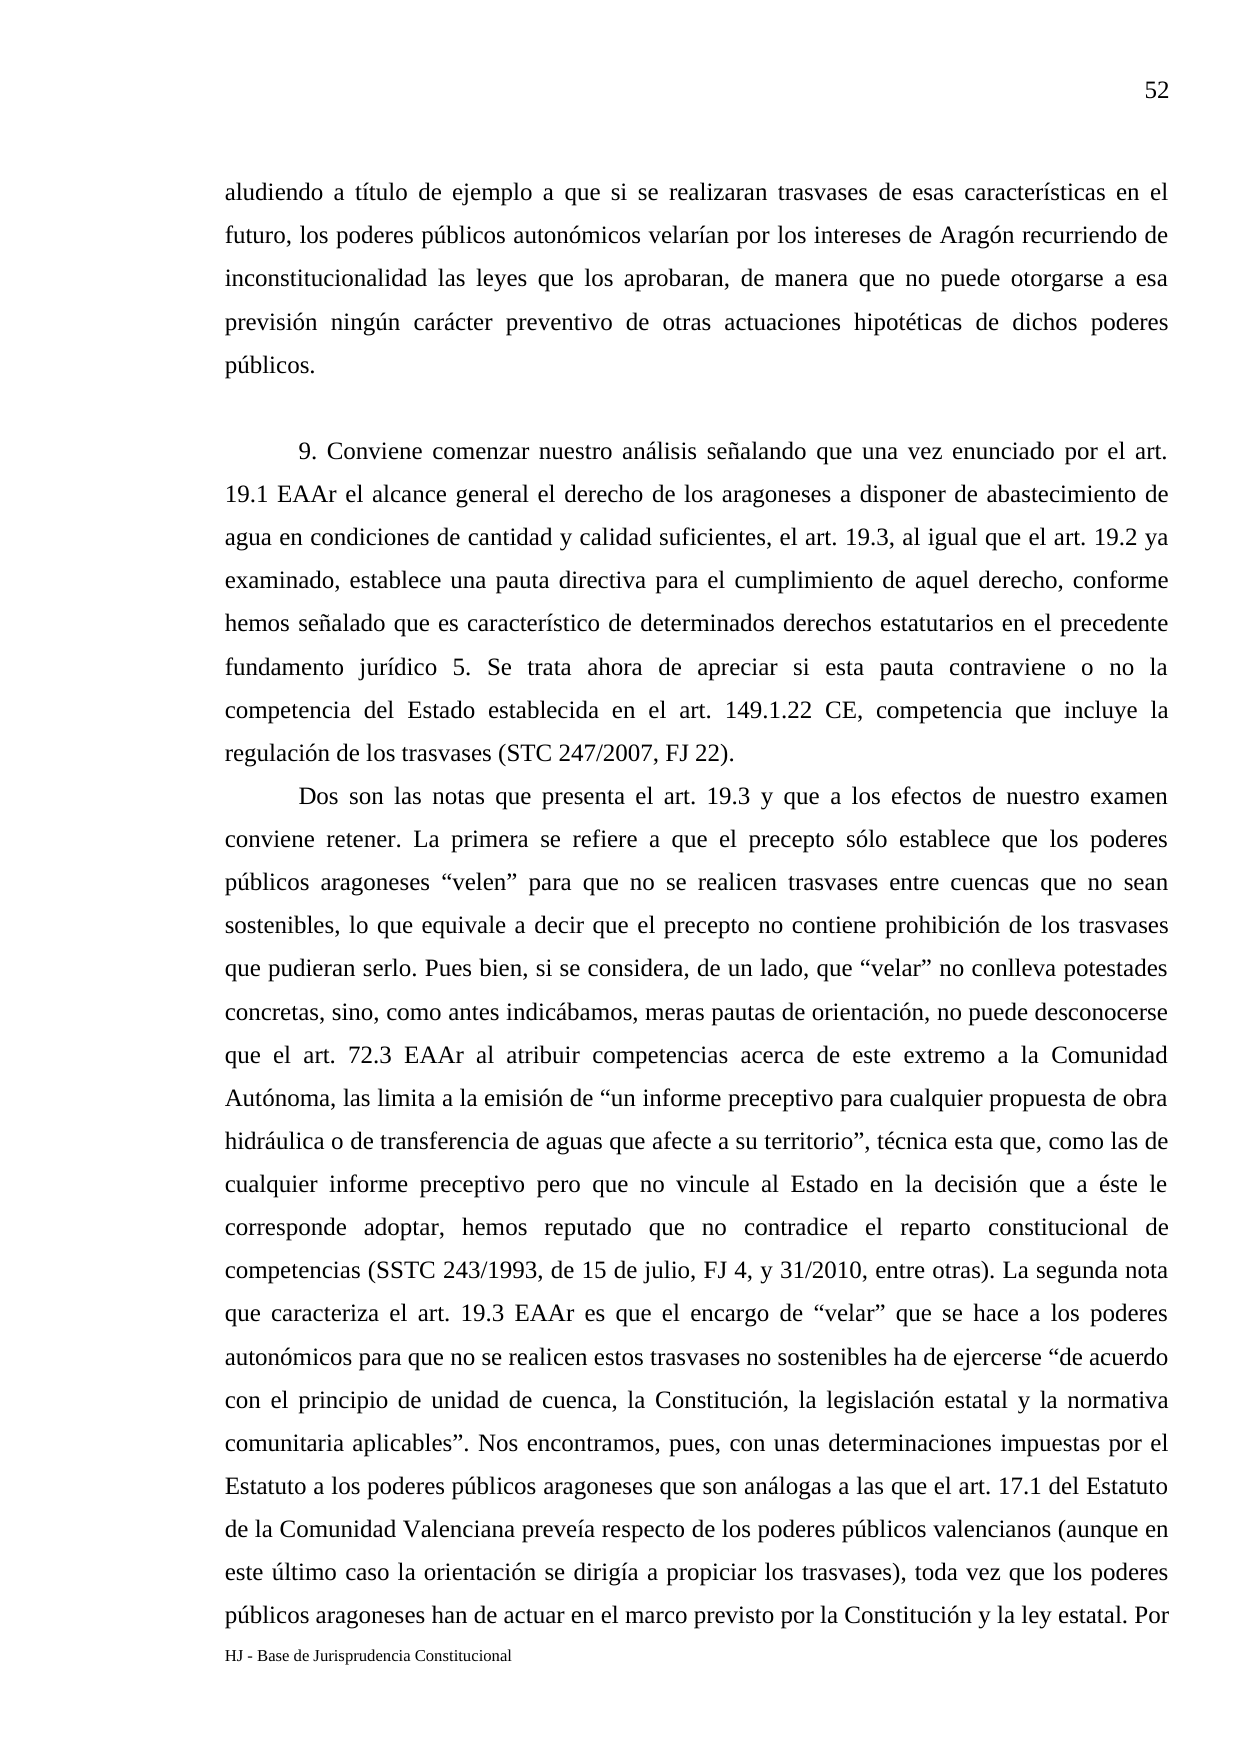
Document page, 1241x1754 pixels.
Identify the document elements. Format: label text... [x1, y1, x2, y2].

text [224, 781, 1169, 1629]
text 9. Conviene comenzar nuestro análisis señalando que una vez enunciado por el art. 19.1 EAAr el alcance general el derecho de los aragoneses a disponer de abastecimiento de agua en condiciones de cantidad y calidad suficientes, el art. 19.3, al igual que el art. 19.2 ya examinado, establece una pauta directiva para el cumplimiento de aquel derecho, conforme hemos señalado que es característico de determinados derechos estatutarios en el precedente fundamento jurídico 5. Se trata ahora de apreciar si esta pauta contraviene o no la competencia del Estado establecida en el art. 149.1.22 CE, competencia que incluye la regulación de los trasvases (STC 247/2007, FJ 22). [224, 436, 1169, 767]
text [224, 177, 1169, 378]
